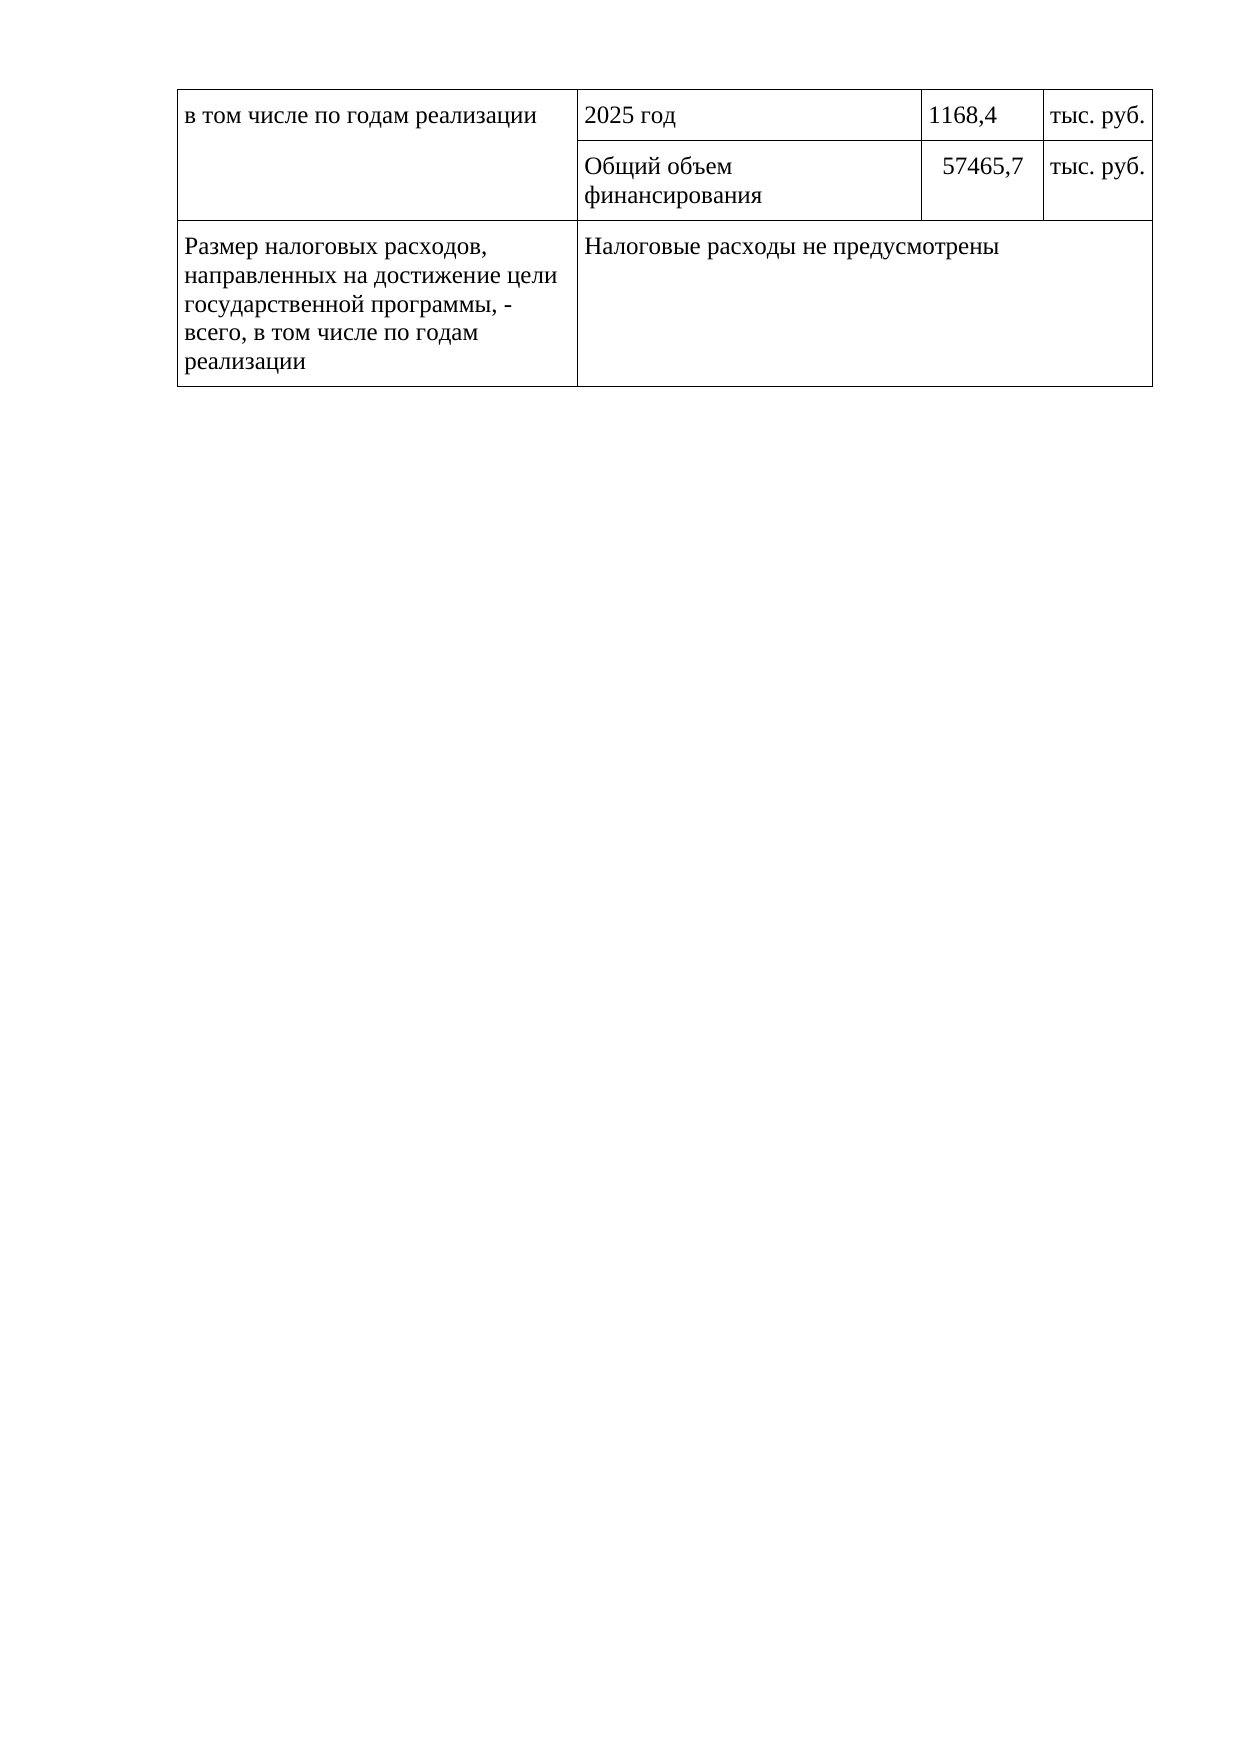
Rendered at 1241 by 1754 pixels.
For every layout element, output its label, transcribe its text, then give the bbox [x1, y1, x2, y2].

table_cell Налоговые расходы не предусмотрены [578, 221, 1152, 386]
table_cell тыс. руб. [1044, 141, 1152, 219]
table_cell Размер налоговых расходов, направленных на достижение цели государственной программы, - всего, в том числе по годам реализации [178, 221, 577, 386]
table_cell 57465,7 [922, 141, 1043, 219]
table_cell Общий объем финансирования [578, 141, 921, 219]
table_cell 2025 год [578, 90, 921, 140]
table_cell тыс. руб. [1044, 90, 1152, 140]
table_cell 1168,4 [922, 90, 1043, 140]
